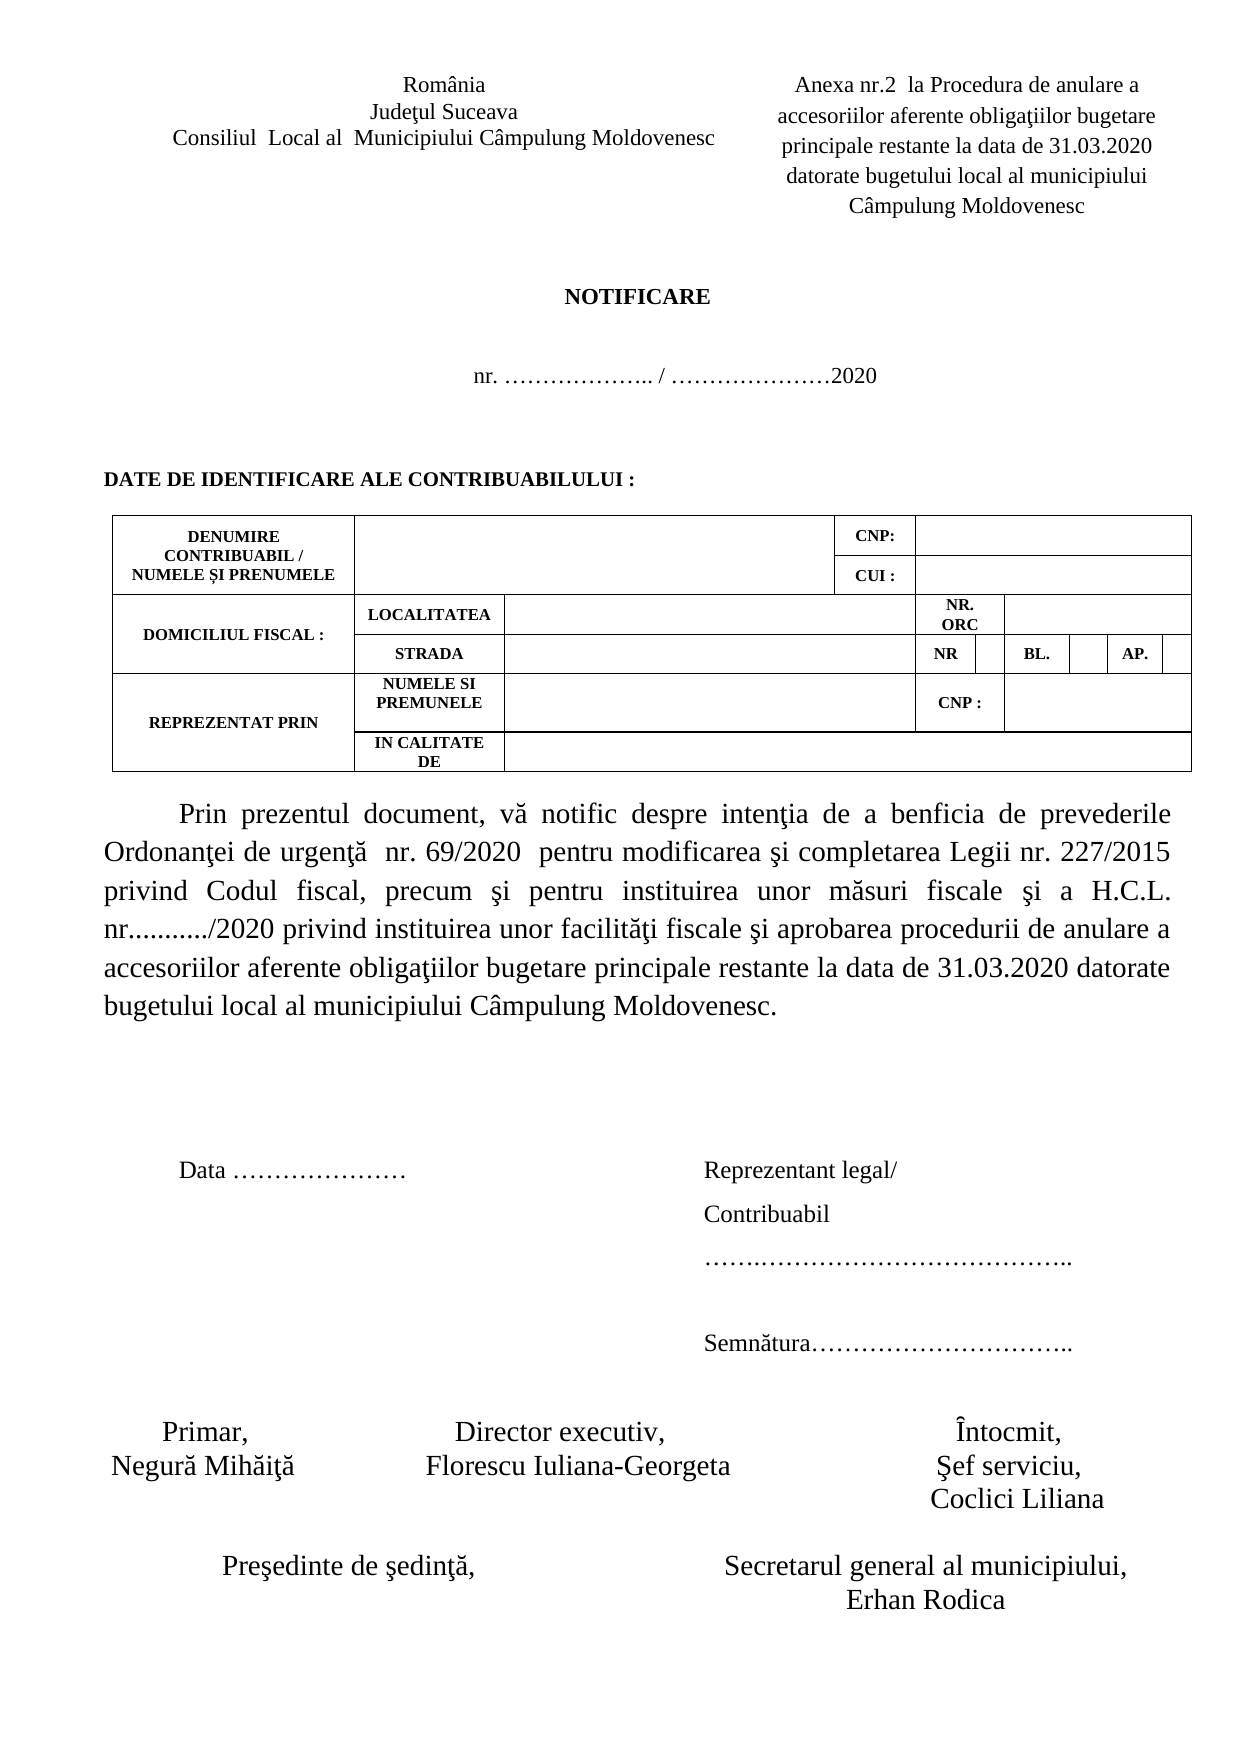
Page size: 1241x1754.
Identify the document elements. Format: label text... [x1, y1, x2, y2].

text Prin prezentul document, vă notific despre intenţia de a benficia de prevederile Ordonanţei de urgenţă nr. 69/2020 pentru modificarea şi completarea Legii nr. 227/2015 privind Codul fiscal, precum şi pentru instituirea unor măsuri fiscale şi a H.C.L. nr.........../2020 privind instituirea unor facilităţi fiscale şi aprobarea procedurii de anulare a accesoriilor aferente obligaţiilor bugetare principale restante la data de 31.03.2020 datorate bugetului local al municipiului Câmpulung Moldovenesc. [103, 796, 1172, 1022]
text NOTIFICARE [103, 283, 1172, 310]
table_header [916, 516, 1191, 555]
text …….……………………………….. Semnătura………………………….. [628, 1242, 1172, 1357]
table_header România Judeţul Suceava Consiliul Local al Municipiului Câmpulung Moldovenesc [108, 71, 766, 283]
table_cell [505, 674, 915, 731]
table_header Anexa nr.2 la Procedura de anulare a accesoriilor aferente obligaţiilor bugetare principale restante la data de 31.03.2020 datorate bugetului local al municipiului Câmpulung Moldovenesc [766, 71, 1168, 283]
table_cell [1070, 635, 1107, 673]
text Contribuabil [628, 1199, 1172, 1227]
text Primar, Director executiv, Ȋntocmit, [103, 1414, 1172, 1448]
table_cell AP. [1108, 635, 1162, 673]
table_cell NUMELE SI PREMUNELE [355, 674, 504, 731]
text Negură Mihăiţă Florescu Iuliana-Georgeta Şef serviciu, [103, 1448, 1172, 1481]
text Data ………………… Reprezentant legal/ [103, 1156, 1172, 1184]
table_cell NR [916, 635, 975, 673]
table_cell [1163, 635, 1191, 673]
table_cell [505, 595, 915, 633]
table_cell [505, 733, 1191, 771]
table_header DENUMIRE CONTRIBUABIL / NUMELE ȘI PRENUMELE [113, 516, 354, 594]
text nr. ……………….. / …………………2020 [103, 362, 1172, 389]
text DATE DE IDENTIFICARE ALE CONTRIBUABILULUI : [103, 467, 1172, 491]
table_cell [505, 635, 915, 673]
table_cell BL. [1005, 635, 1069, 673]
table_cell [916, 556, 1191, 594]
table_cell [1005, 674, 1191, 731]
table_cell LOCALITATEA [355, 595, 504, 633]
text Preşedinte de şedinţă, Secretarul general al municipiului, Erhan Rodica [177, 1548, 1172, 1616]
table_header [355, 516, 834, 594]
table_cell IN CALITATE DE [355, 733, 504, 771]
text Coclici Liliana [103, 1481, 1172, 1515]
table_cell [1005, 595, 1191, 633]
table_cell CNP : [916, 674, 1004, 731]
table_cell NR. ORC [916, 595, 1004, 633]
table_cell REPREZENTAT PRIN [113, 674, 354, 771]
table_cell CUI : [835, 556, 915, 594]
table_cell DOMICILIUL FISCAL : [113, 595, 354, 673]
table_cell STRADA [355, 635, 504, 673]
table_cell [976, 635, 1004, 673]
table_header CNP: [835, 516, 915, 555]
